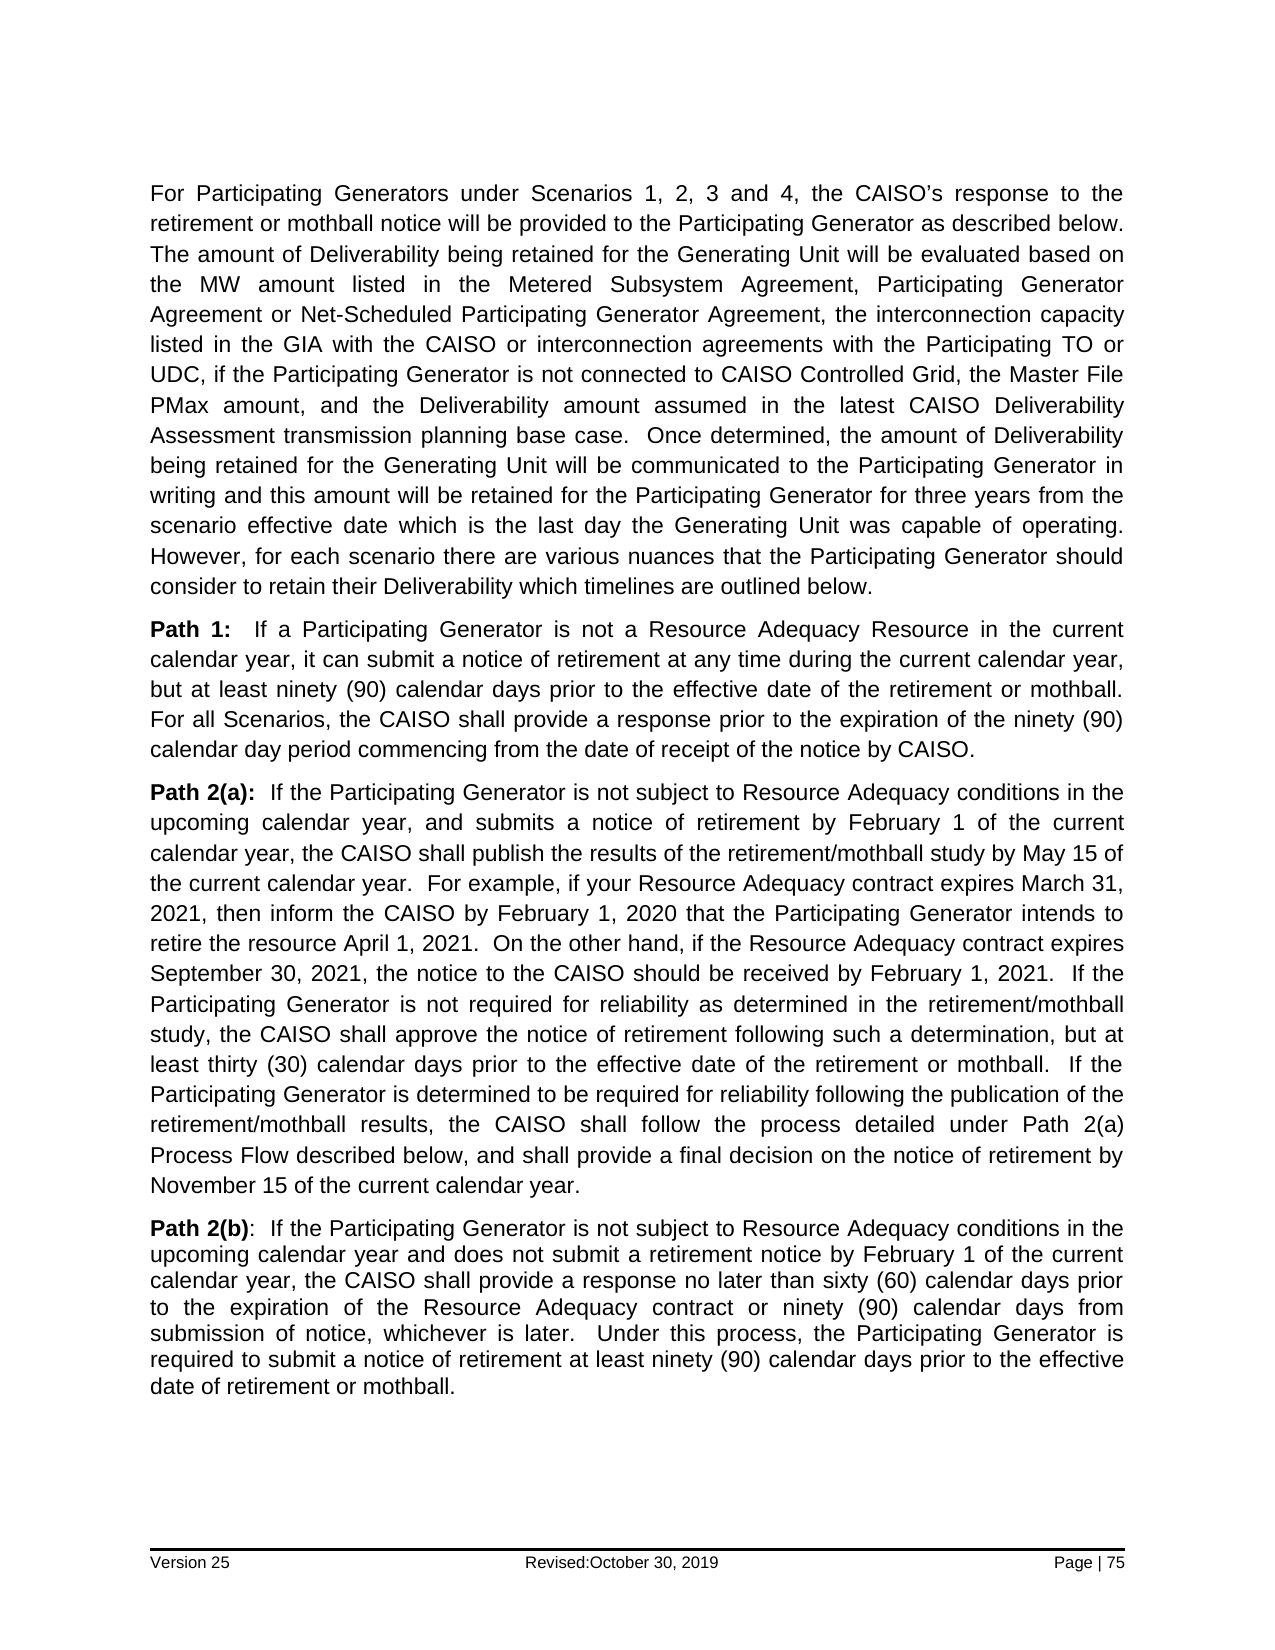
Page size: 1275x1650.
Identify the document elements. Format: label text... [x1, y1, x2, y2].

text Path 1: If a Participating Generator is not a Resource Adequacy Resource in the current calendar year, it can submit a notice of retirement at any time during the current calendar year, but at least ninety (90) calendar days prior to the effective date of the retirement or mothball. For all Scenarios, the CAISO shall provide a response prior to the expiration of the ninety (90) calendar day period commencing from the date of receipt of the notice by CAISO. [150, 616, 1125, 763]
text Path 2(a): If the Participating Generator is not subject to Resource Adequacy conditions in the upcoming calendar year, and submits a notice of retirement by February 1 of the current calendar year, the CAISO shall publish the results of the retirement/mothball study by May 15 of the current calendar year. For example, if your Resource Adequacy contract expires March 31, 2021, then inform the CAISO by February 1, 2020 that the Participating Generator intends to retire the resource April 1, 2021. On the other hand, if the Resource Adequacy contract expires September 30, 2021, the notice to the CAISO should be received by February 1, 2021. If the Participating Generator is not required for reliability as determined in the retirement/mothball study, the CAISO shall approve the notice of retirement following such a determination, but at least thirty (30) calendar days prior to the effective date of the retirement or mothball. If the Participating Generator is determined to be required for reliability following the publication of the retirement/mothball results, the CAISO shall follow the process detailed under Path 2(a) Process Flow described below, and shall provide a final decision on the notice of retirement by November 15 of the current calendar year. [150, 779, 1125, 1198]
text Path 2(b): If the Participating Generator is not subject to Resource Adequacy conditions in the upcoming calendar year and does not submit a retirement notice by February 1 of the current calendar year, the CAISO shall provide a response no later than sixty (60) calendar days prior to the expiration of the Resource Adequacy contract or ninety (90) calendar days from submission of notice, whichever is later. Under this process, the Participating Generator is required to submit a notice of retirement at least ninety (90) calendar days prior to the effective date of retirement or mothball. [150, 1214, 1125, 1399]
text For Participating Generators under Scenarios 1, 2, 3 and 4, the CAISO’s response to the retirement or mothball notice will be provided to the Participating Generator as described below. The amount of Deliverability being retained for the Generating Unit will be evaluated based on the MW amount listed in the Metered Subsystem Agreement, Participating Generator Agreement or Net-Scheduled Participating Generator Agreement, the interconnection capacity listed in the GIA with the CAISO or interconnection agreements with the Participating TO or UDC, if the Participating Generator is not connected to CAISO Controlled Grid, the Master File PMax amount, and the Deliverability amount assumed in the latest CAISO Deliverability Assessment transmission planning base case. Once determined, the amount of Deliverability being retained for the Generating Unit will be communicated to the Participating Generator in writing and this amount will be retained for the Participating Generator for three years from the scenario effective date which is the last day the Generating Unit was capable of operating. However, for each scenario there are various nuances that the Participating Generator should consider to retain their Deliverability which timelines are outlined below. [150, 180, 1125, 599]
